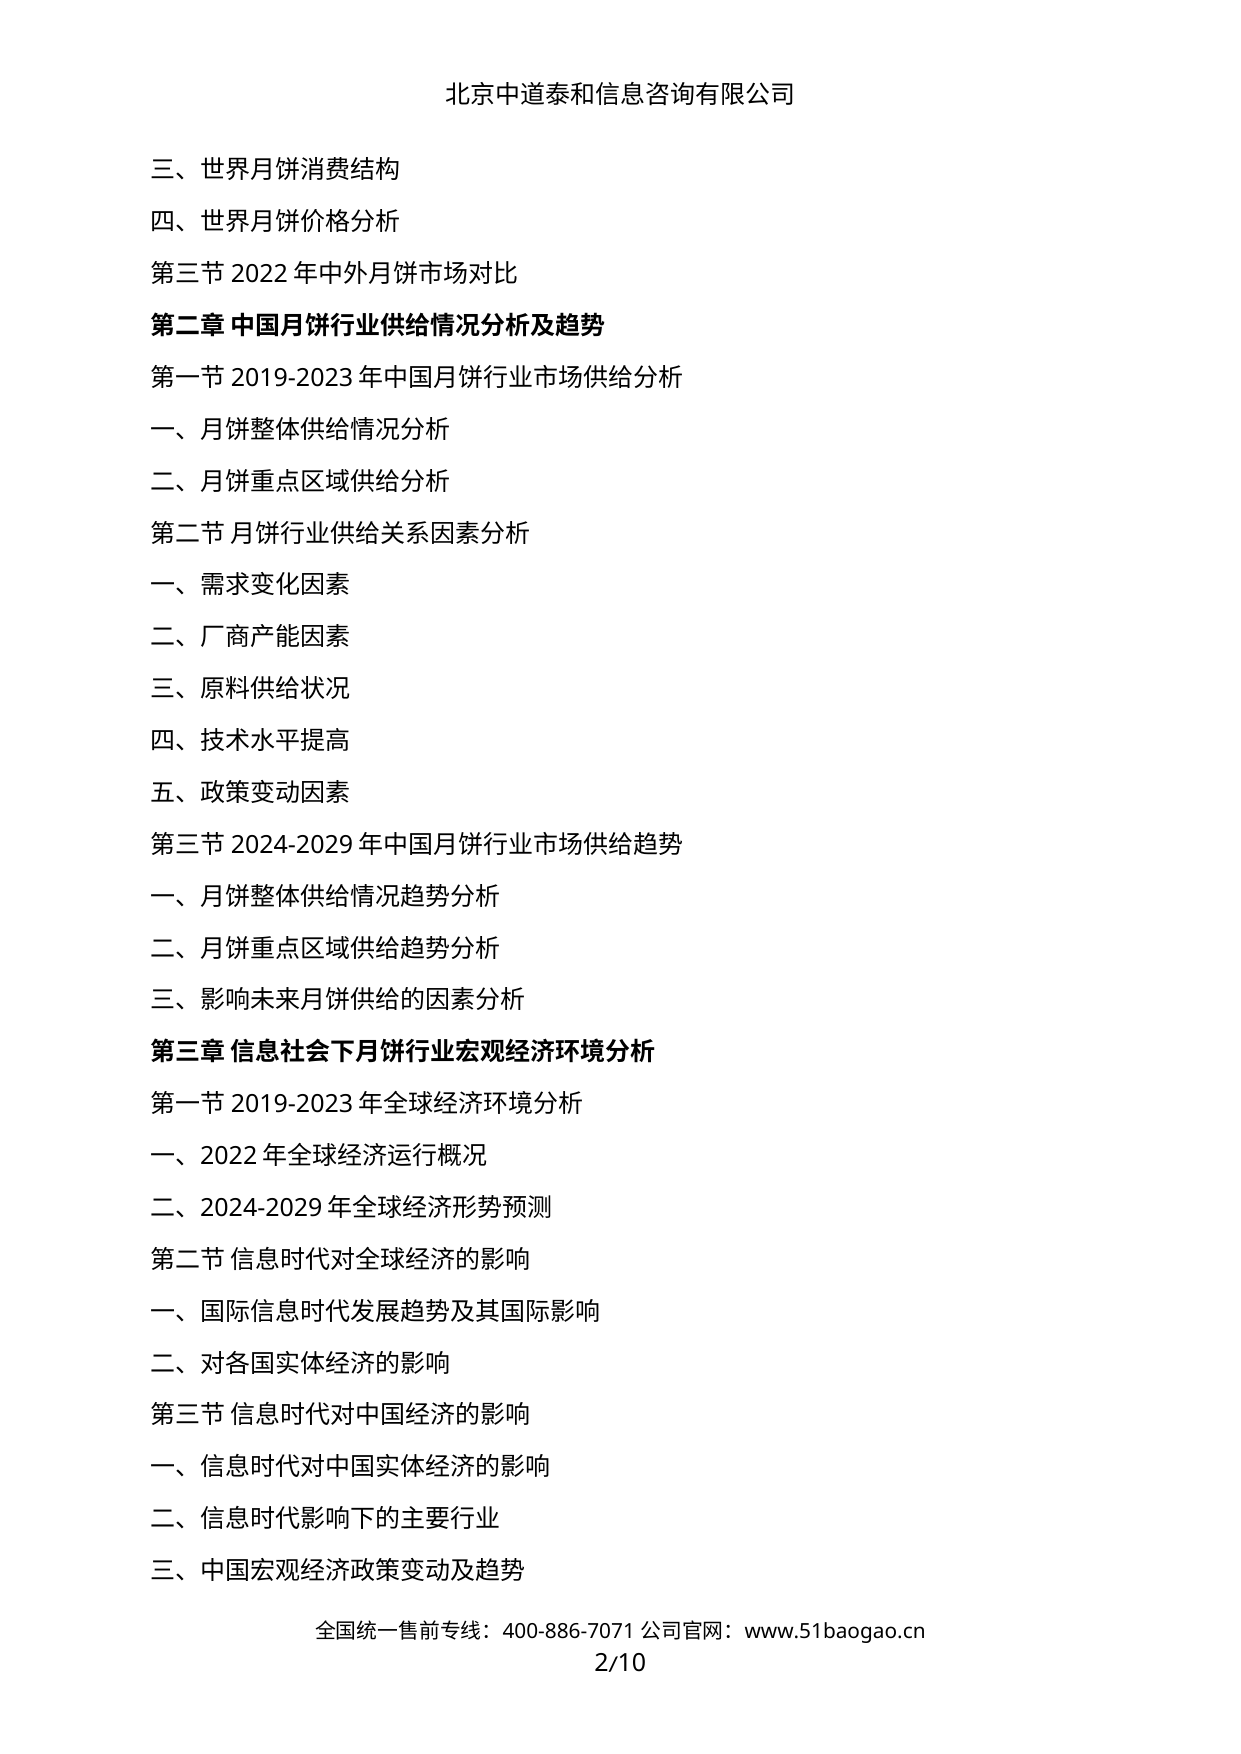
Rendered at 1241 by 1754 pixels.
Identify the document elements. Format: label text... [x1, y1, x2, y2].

text 一、2022年全球经济运行概况 [150, 1136, 1090, 1172]
text 五、政策变动因素 [150, 772, 1090, 809]
text 一、月饼整体供给情况分析 [150, 409, 1090, 446]
text 四、世界月饼价格分析 [150, 202, 1090, 238]
text 一、国际信息时代发展趋势及其国际影响 [150, 1291, 1090, 1327]
text 一、需求变化因素 [150, 565, 1090, 601]
text 二、月饼重点区域供给趋势分析 [150, 928, 1090, 964]
text 第一节 2019-2023年中国月饼行业市场供给分析 [150, 357, 1090, 394]
text 第三节 2022年中外月饼市场对比 [150, 254, 1090, 290]
text 第二节 信息时代对全球经济的影响 [150, 1239, 1090, 1276]
text 第三章 信息社会下月饼行业宏观经济环境分析 [150, 1032, 1090, 1068]
text 第二节 月饼行业供给关系因素分析 [150, 513, 1090, 549]
text 三、世界月饼消费结构 [150, 150, 1090, 186]
text 第三节 2024-2029年中国月饼行业市场供给趋势 [150, 824, 1090, 861]
text 四、技术水平提高 [150, 721, 1090, 757]
text 三、影响未来月饼供给的因素分析 [150, 980, 1090, 1016]
text 二、厂商产能因素 [150, 617, 1090, 653]
text 第二章 中国月饼行业供给情况分析及趋势 [150, 306, 1090, 342]
text 二、月饼重点区域供给分析 [150, 461, 1090, 497]
text 一、信息时代对中国实体经济的影响 [150, 1447, 1090, 1483]
text 一、月饼整体供给情况趋势分析 [150, 876, 1090, 912]
text 三、中国宏观经济政策变动及趋势 [150, 1551, 1090, 1587]
text 第三节 信息时代对中国经济的影响 [150, 1395, 1090, 1431]
text 二、对各国实体经济的影响 [150, 1343, 1090, 1379]
text 二、2024-2029年全球经济形势预测 [150, 1187, 1090, 1224]
text 二、信息时代影响下的主要行业 [150, 1499, 1090, 1535]
text 第一节 2019-2023年全球经济环境分析 [150, 1084, 1090, 1120]
text 三、原料供给状况 [150, 669, 1090, 705]
